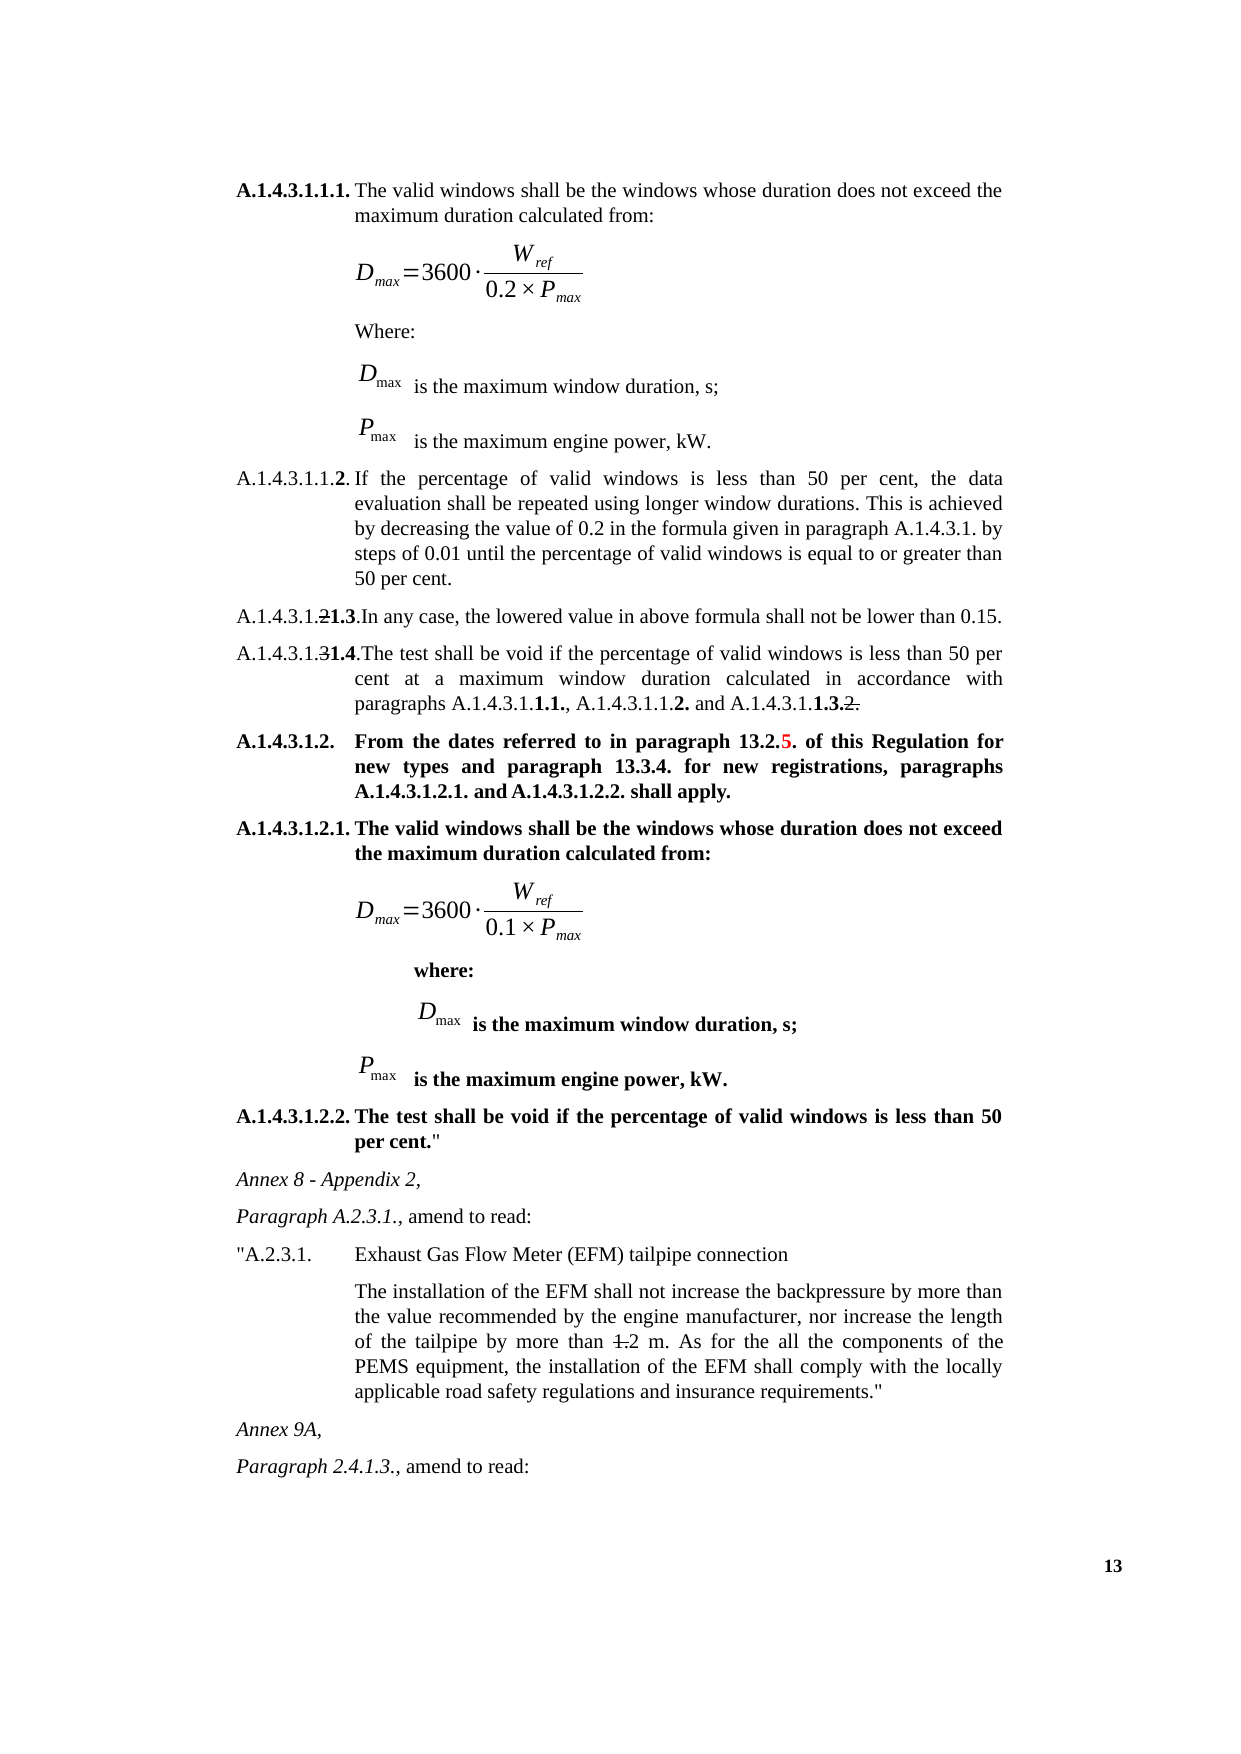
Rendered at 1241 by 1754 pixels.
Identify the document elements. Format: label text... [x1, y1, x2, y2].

text is the maximum engine power, kW. [354, 411, 1004, 453]
text is the maximum window duration, s; [354, 356, 1004, 398]
text A.1.4.3.1.1.1. The valid windows shall be the windows whose duration does not exceed the maximum duration calculated from: [236, 177, 1004, 227]
text is the maximum window duration, s; [354, 994, 1004, 1036]
text Paragraph 2.4.1.3., amend to read: [236, 1453, 1004, 1478]
text A.1.4.3.1.2.1. The valid windows shall be the windows whose duration does not exceed the maximum duration calculated from: [236, 815, 1004, 865]
text Paragraph A.2.3.1., amend to read: [236, 1203, 1004, 1228]
text Where: [354, 318, 1004, 343]
text A.1.4.3.1.2. From the dates referred to in paragraph 13.2.5. of this Regulation for new types and paragraph 13.3.4. for new registrations, paragraphs A.1.4.3.1.2.1. and A.1.4.3.1.2.2. shall apply. [236, 728, 1004, 803]
text "A.2.3.1. Exhaust Gas Flow Meter (EFM) tailpipe connection [236, 1241, 1004, 1266]
text is the maximum engine power, kW. [354, 1049, 1004, 1091]
text A.1.4.3.1.2.2. The test shall be void if the percentage of valid windows is less than 50 per cent." [236, 1103, 1004, 1153]
text Annex 8 - Appendix 2, [236, 1166, 1004, 1191]
text A.1.4.3.1.31.4.The test shall be void if the percentage of valid windows is less than 50 per cent at a maximum window duration calculated in accordance with paragraphs A.1.4.3.1.1.1., A.1.4.3.1.1.2. and A.1.4.3.1.1.3.2. [236, 640, 1004, 715]
text The installation of the EFM shall not increase the backpressure by more than the value recommended by the engine manufacturer, nor increase the length of the tailpipe by more than 1.2 m. As for the all the components of the PEMS equipment, the installation of the EFM shall comply with the locally applicable road safety regulations and insurance requirements." [354, 1278, 1004, 1403]
text A.1.4.3.1.1.2. If the percentage of valid windows is less than 50 per cent, the data evaluation shall be repeated using longer window durations. This is achieved by decreasing the value of 0.2 in the formula given in paragraph A.1.4.3.1. by steps of 0.01 until the percentage of valid windows is equal to or greater than 50 per cent. [236, 465, 1004, 590]
text Annex 9A, [236, 1416, 1004, 1441]
text A.1.4.3.1.21.3.In any case, the lowered value in above formula shall not be lower than 0.15. [236, 603, 1004, 628]
text where: [354, 957, 1004, 982]
